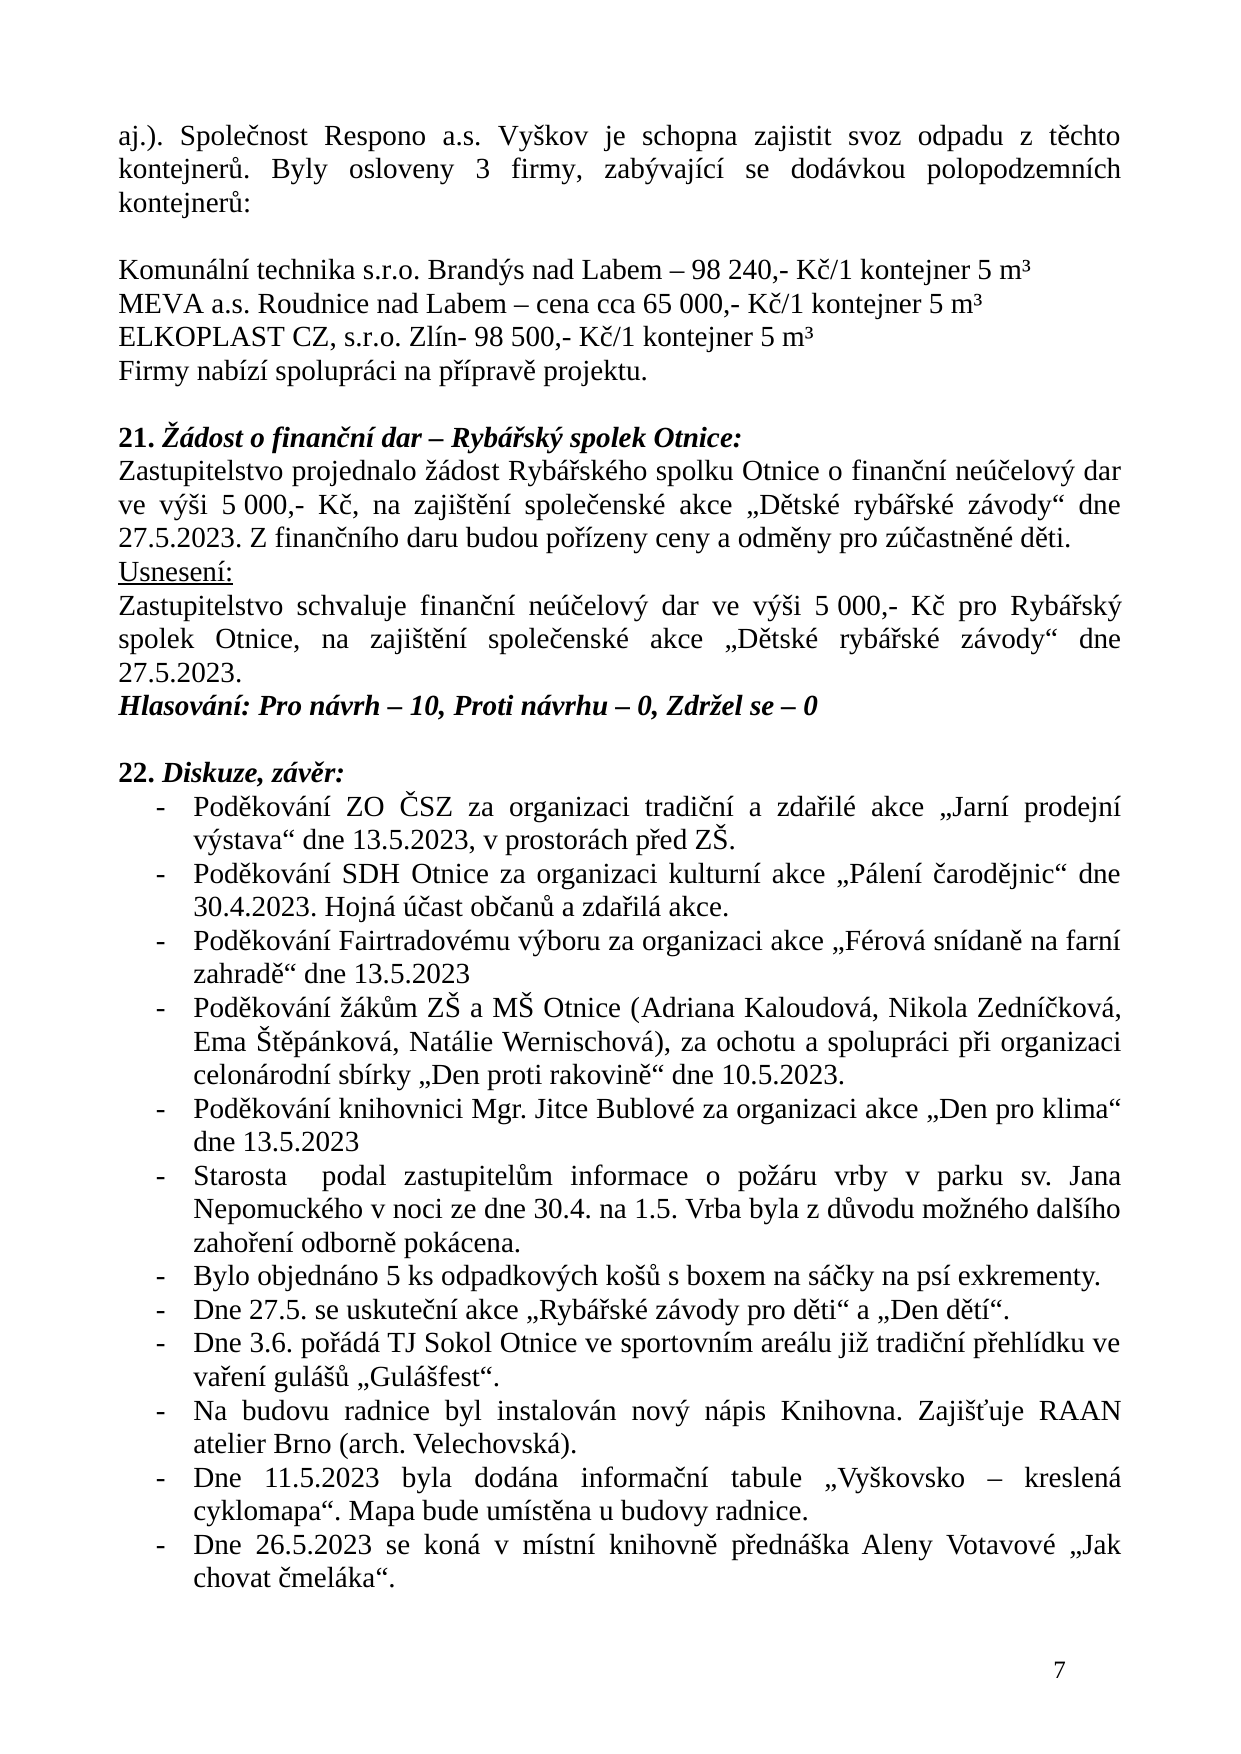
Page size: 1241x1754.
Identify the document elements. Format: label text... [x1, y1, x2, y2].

text Komunální technika s.r.o. Brandýs nad Labem – 98 240,- Kč/1 kontejner 5 m³ [118, 252, 1122, 286]
text 21. Žádost o finanční dar – Rybářský spolek Otnice: [118, 420, 1122, 453]
text Firmy nabízí spolupráci na přípravě projektu. [118, 353, 1122, 386]
list Dne 3.6. pořádá TJ Sokol Otnice ve sportovním areálu již tradiční přehlídku ve vaření gulášů „Gulášfest“. [156, 1326, 1122, 1393]
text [118, 118, 1122, 219]
text MEVA a.s. Roudnice nad Labem – cena cca 65 000,- Kč/1 kontejner 5 m³ [118, 286, 1122, 319]
text Hlasování: Pro návrh – 10, Proti návrhu – 0, Zdržel se – 0 [118, 688, 1122, 722]
list Poděkování žákům ZŠ a MŠ Otnice (Adriana Kaloudová, Nikola Zedníčková, Ema Štěpánková, Natálie Wernischová), za ochotu a spolupráci při organizaci celonárodní sbírky „Den proti rakovině“ dne 10.5.2023. [156, 990, 1122, 1091]
text ELKOPLAST CZ, s.r.o. Zlín- 98 500,- Kč/1 kontejner 5 m³ [118, 319, 1122, 353]
text 22. Diskuze, závěr: [118, 755, 1122, 789]
list Na budovu radnice byl instalován nový nápis Knihovna. Zajišťuje RAAN atelier Brno (arch. Velechovská). [156, 1393, 1122, 1460]
list Dne 27.5. se uskuteční akce „Rybářské závody pro děti“ a „Den dětí“. [156, 1292, 1122, 1326]
list Poděkování ZO ČSZ za organizaci tradiční a zdařilé akce „Jarní prodejní výstava“ dne 13.5.2023, v prostorách před ZŠ. [156, 789, 1122, 856]
list Poděkování SDH Otnice za organizaci kulturní akce „Pálení čarodějnic“ dne 30.4.2023. Hojná účast občanů a zdařilá akce. [156, 856, 1122, 923]
list Poděkování Fairtradovému výboru za organizaci akce „Férová snídaně na farní zahradě“ dne 13.5.2023 [156, 923, 1122, 990]
list Poděkování knihovnici Mgr. Jitce Bublové za organizaci akce „Den pro klima“ dne 13.5.2023 [156, 1091, 1122, 1158]
text Zastupitelstvo projednalo žádost Rybářského spolku Otnice o finanční neúčelový dar ve výši 5 000,- Kč, na zajištění společenské akce „Dětské rybářské závody“ dne 27.5.2023. Z finančního daru budou pořízeny ceny a odměny pro zúčastněné děti. [118, 453, 1122, 554]
list Dne 11.5.2023 byla dodána informační tabule „Vyškovsko – kreslená cyklomapa“. Mapa bude umístěna u budovy radnice. [156, 1460, 1122, 1527]
list Bylo objednáno 5 ks odpadkových košů s boxem na sáčky na psí exkrementy. [156, 1258, 1122, 1292]
text Usnesení: [118, 554, 1122, 588]
text Zastupitelstvo schvaluje finanční neúčelový dar ve výši 5 000,- Kč pro Rybářský spolek Otnice, na zajištění společenské akce „Dětské rybářské závody“ dne 27.5.2023. [118, 588, 1122, 688]
list Starosta podal zastupitelům informace o požáru vrby v parku sv. Jana Nepomuckého v noci ze dne 30.4. na 1.5. Vrba byla z důvodu možného dalšího zahoření odborně pokácena. [156, 1158, 1122, 1258]
list Dne 26.5.2023 se koná v místní knihovně přednáška Aleny Votavové „Jak chovat čmeláka“. [156, 1527, 1122, 1594]
